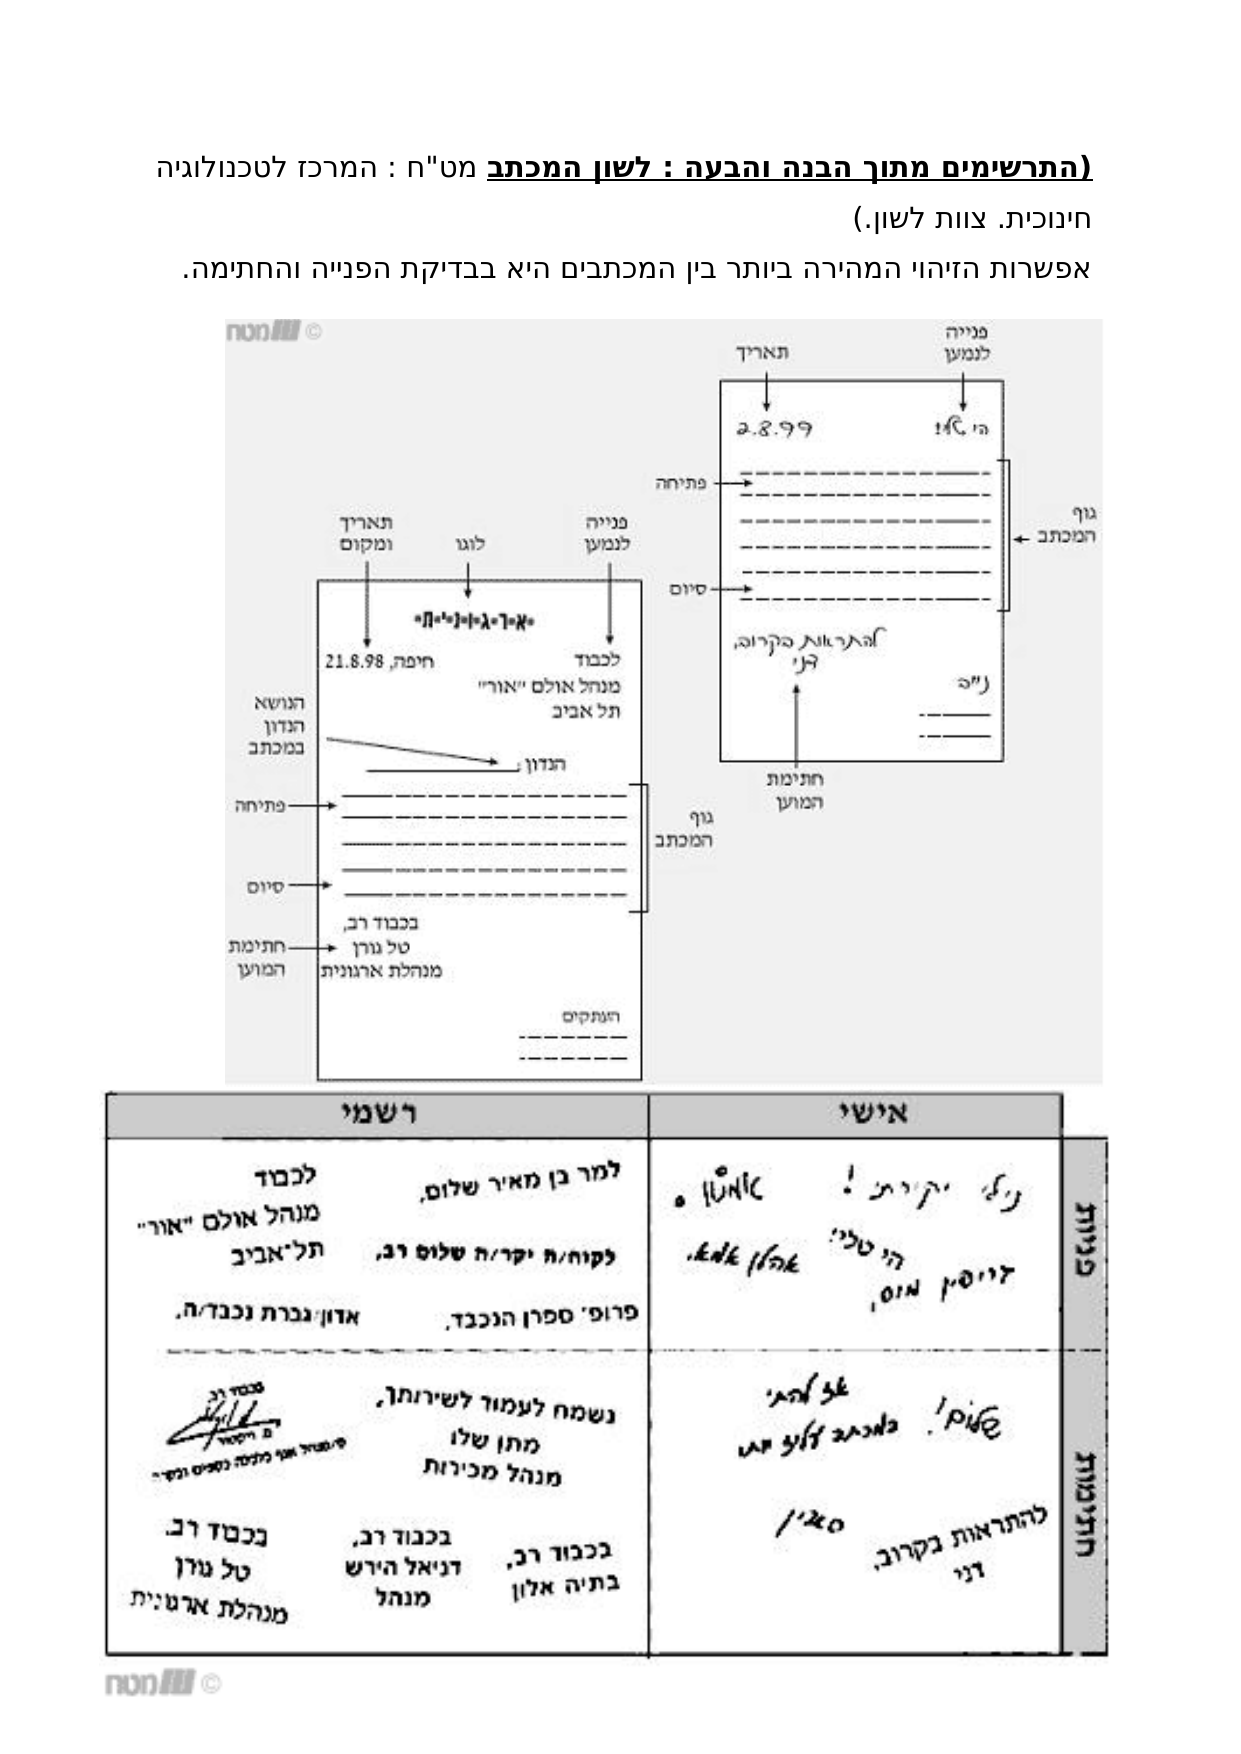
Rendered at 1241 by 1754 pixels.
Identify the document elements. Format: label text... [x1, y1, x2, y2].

text אפשרות הזיהוי המהירה ביותר בין המכתבים היא בבדיקת הפנייה והחתימה. [148, 252, 1092, 286]
text (התרשימים מתוך הבנה והבעה : לשון המכתב מט"ח : המרכז לטכנולוגיה חינוכית. צוות לשון.) [148, 150, 1092, 235]
